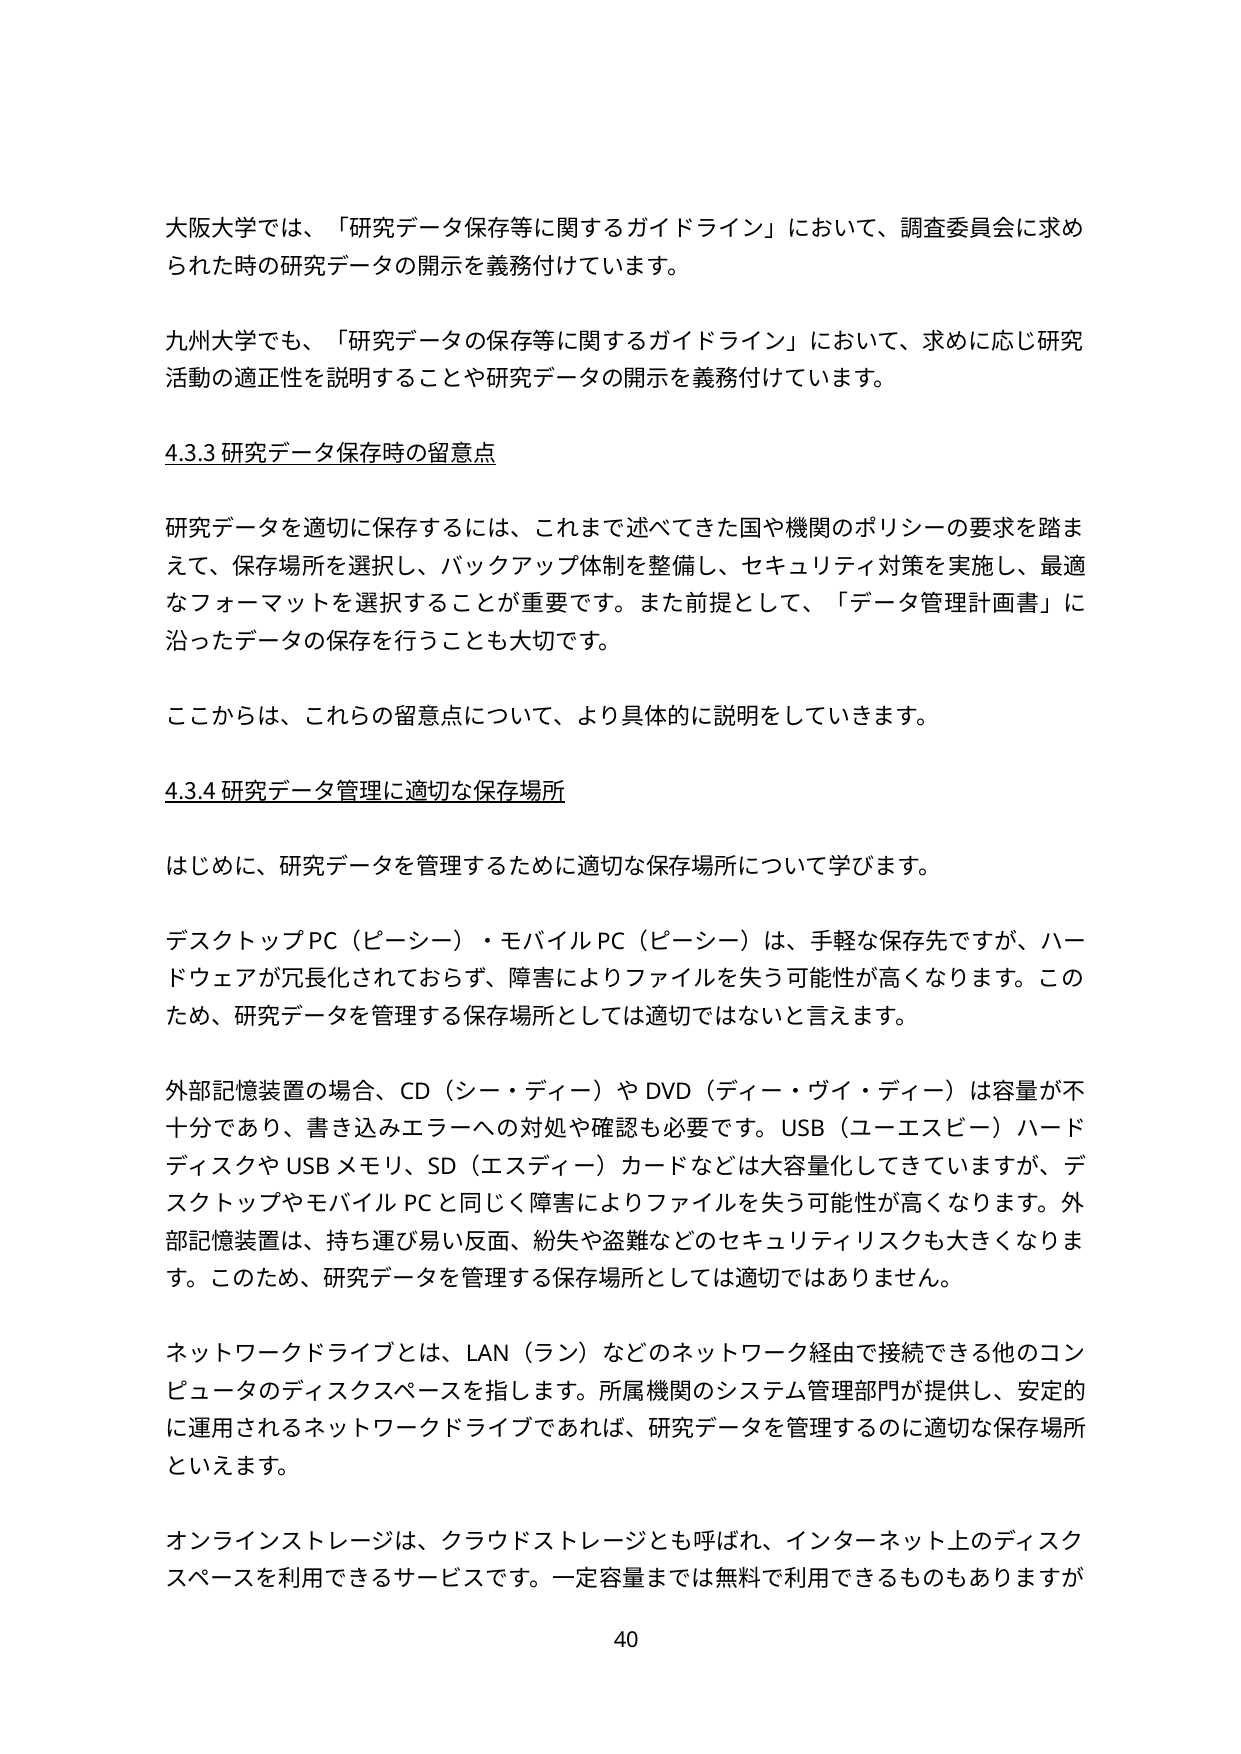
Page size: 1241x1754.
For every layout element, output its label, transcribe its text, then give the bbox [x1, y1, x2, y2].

text デスクトップPC（ピーシー）・モバイルPC（ピーシー）は、手軽な保存先ですが、ハードウェアが冗長化されておらず、障害によりファイルを失う可能性が高くなります。このため、研究データを管理する保存場所としては適切ではないと言えます。 [165, 920, 1087, 1033]
text 九州大学でも、「研究データの保存等に関するガイドライン」において、求めに応じ研究活動の適正性を説明することや研究データの開示を義務付けています。 [165, 320, 1087, 395]
text ここからは、これらの留意点について、より具体的に説明をしていきます。 [165, 695, 1087, 733]
text 4.3.4 研究データ管理に適切な保存場所 [165, 770, 1087, 808]
text 大阪大学では、「研究データ保存等に関するガイドライン」において、調査委員会に求められた時の研究データの開示を義務付けています。 [165, 208, 1087, 283]
text ネットワークドライブとは、LAN（ラン）などのネットワーク経由で接続できる他のコンピュータのディスクスペースを指します。所属機関のシステム管理部門が提供し、安定的に運用されるネットワークドライブであれば、研究データを管理するのに適切な保存場所といえます。 [165, 1333, 1087, 1483]
text 4.3.3 研究データ保存時の留意点 [165, 433, 1087, 470]
text 研究データを適切に保存するには、これまで述べてきた国や機関のポリシーの要求を踏まえて、保存場所を選択し、バックアップ体制を整備し、セキュリティ対策を実施し、最適なフォーマットを選択することが重要です。また前提として、「データ管理計画書」に沿ったデータの保存を行うことも大切です。 [165, 508, 1087, 658]
text 外部記憶装置の場合、CD（シー・ディー）やDVD（ディー・ヴイ・ディー）は容量が不十分であり、書き込みエラーへの対処や確認も必要です。USB（ユーエスビー）ハードディスクやUSBメモリ、SD（エスディー）カードなどは大容量化してきていますが、デスクトップやモバイルPCと同じく障害によりファイルを失う可能性が高くなります。外部記憶装置は、持ち運び易い反面、紛失や盗難などのセキュリティリスクも大きくなります。このため、研究データを管理する保存場所としては適切ではありません。 [165, 1070, 1087, 1295]
text はじめに、研究データを管理するために適切な保存場所について学びます。 [165, 845, 1087, 883]
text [165, 1520, 1087, 1595]
